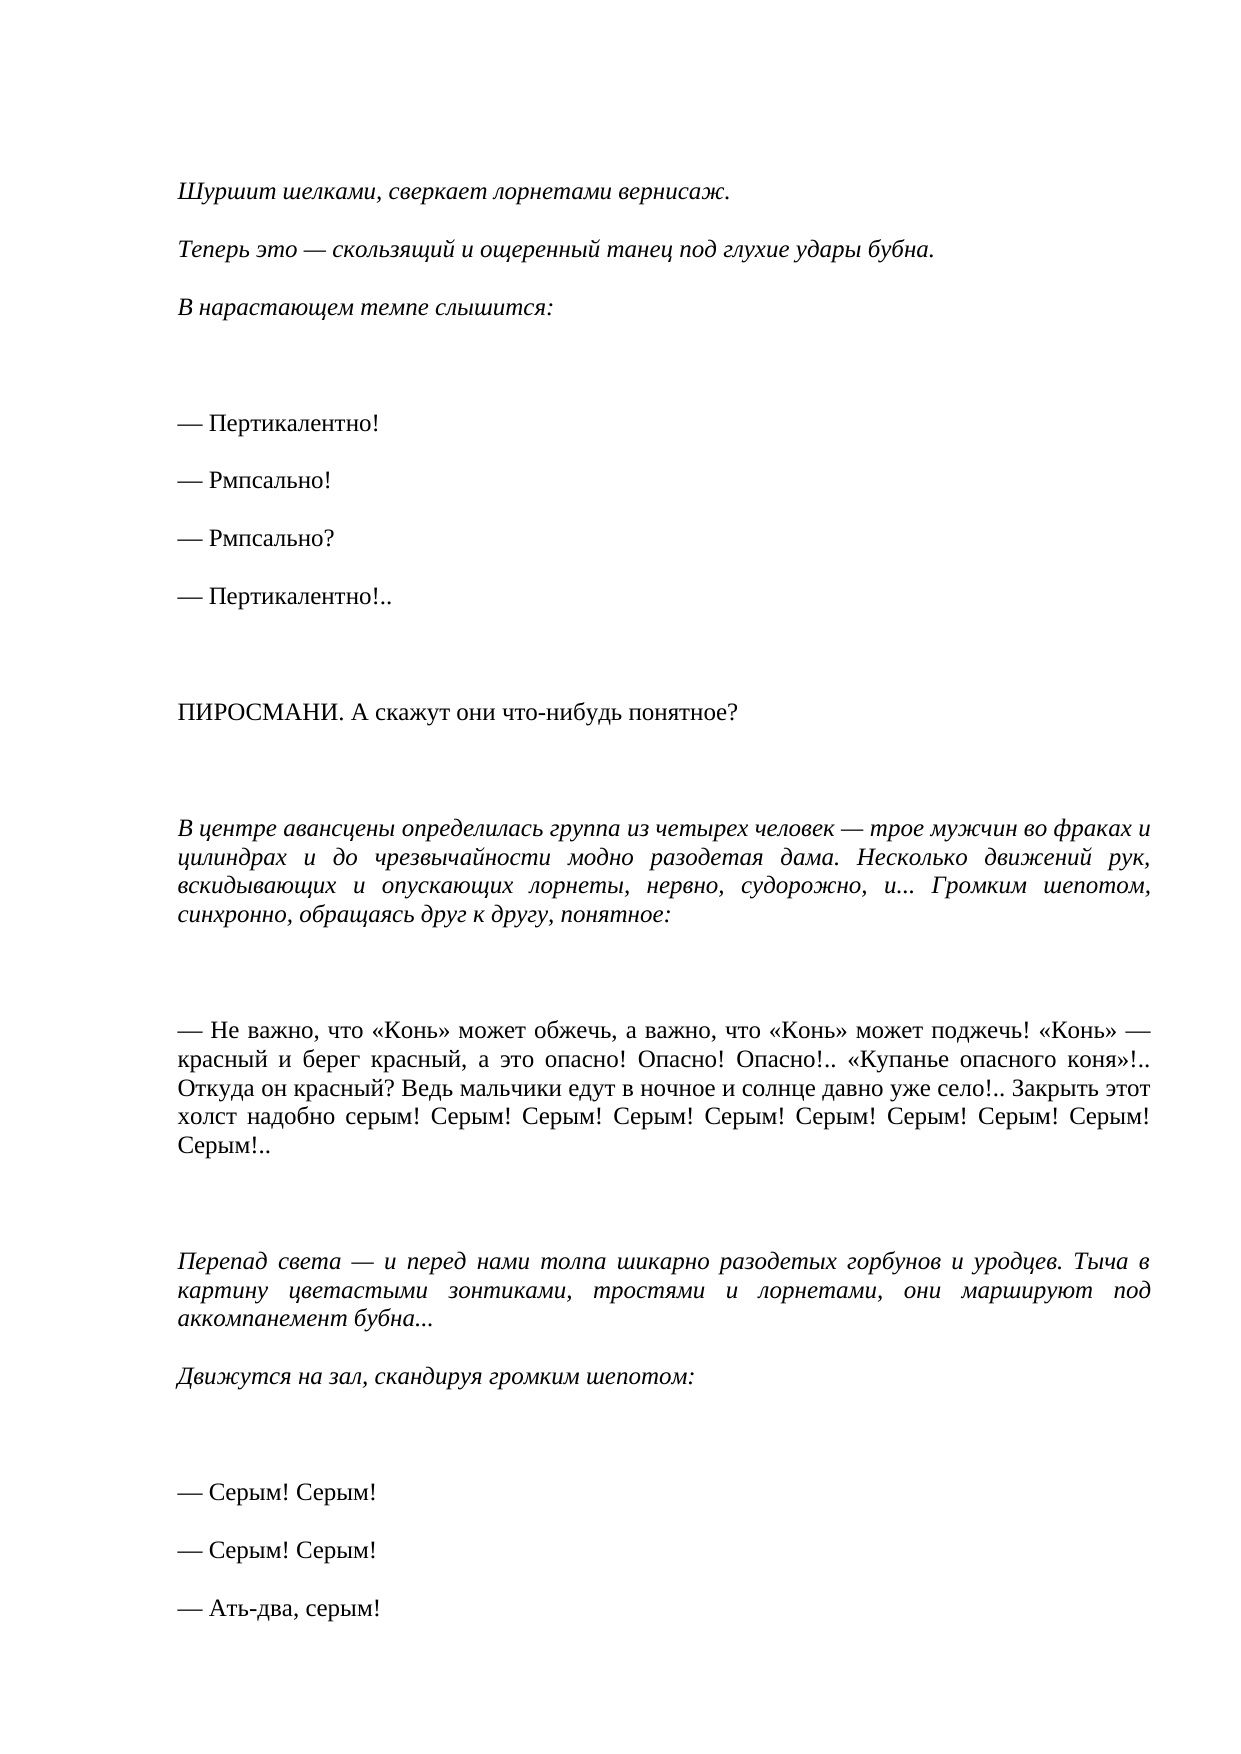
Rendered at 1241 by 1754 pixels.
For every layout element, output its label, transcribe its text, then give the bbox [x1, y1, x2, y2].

text — Рмпсально? [177, 523, 1152, 552]
text ПИРОСМАНИ. А скажут они что-нибудь понятное? [177, 697, 1152, 726]
text — Серым! Серым! [177, 1477, 1152, 1506]
text — Ать-два, серым! [177, 1593, 1152, 1622]
text — Не важно, что «Конь» может обжечь, а важно, что «Конь» может поджечь! «Конь» — красный и берег красный, а это опасно! Опасно! Опасно!.. «Купанье опасного коня»!.. Откуда он красный? Ведь мальчики едут в ночное и солнце давно уже село!.. Закрыть этот холст надобно серым! Серым! Серым! Серым! Серым! Серым! Серым! Серым! Серым! Серым!.. [177, 1015, 1152, 1159]
text — Серым! Серым! [177, 1535, 1152, 1564]
text — Рмпсально! [177, 466, 1152, 494]
text Шуршит шелками, сверкает лорнетами вернисаж. [177, 176, 1152, 205]
text В центре авансцены определилась группа из четырех человек — трое мужчин во фраках и цилиндрах и до чрезвычайности модно разодетая дама. Несколько движений рук, вскидывающих и опускающих лорнеты, нервно, судорожно, и... Громким шепотом, синхронно, обращаясь друг к другу, понятное: [177, 813, 1152, 928]
text — Пертикалентно! [177, 408, 1152, 436]
text Движутся на зал, скандируя громким шепотом: [177, 1361, 1152, 1390]
text Теперь это — скользящий и ощеренный танец под глухие удары бубна. [177, 234, 1152, 263]
text — Пертикалентно!.. [177, 581, 1152, 610]
text В нарастающем темпе слышится: [177, 292, 1152, 321]
text Перепад света — и перед нами толпа шикарно разодетых горбунов и уродцев. Тыча в картину цветастыми зонтиками, тростями и лорнетами, они маршируют под аккомпанемент бубна... [177, 1246, 1152, 1332]
